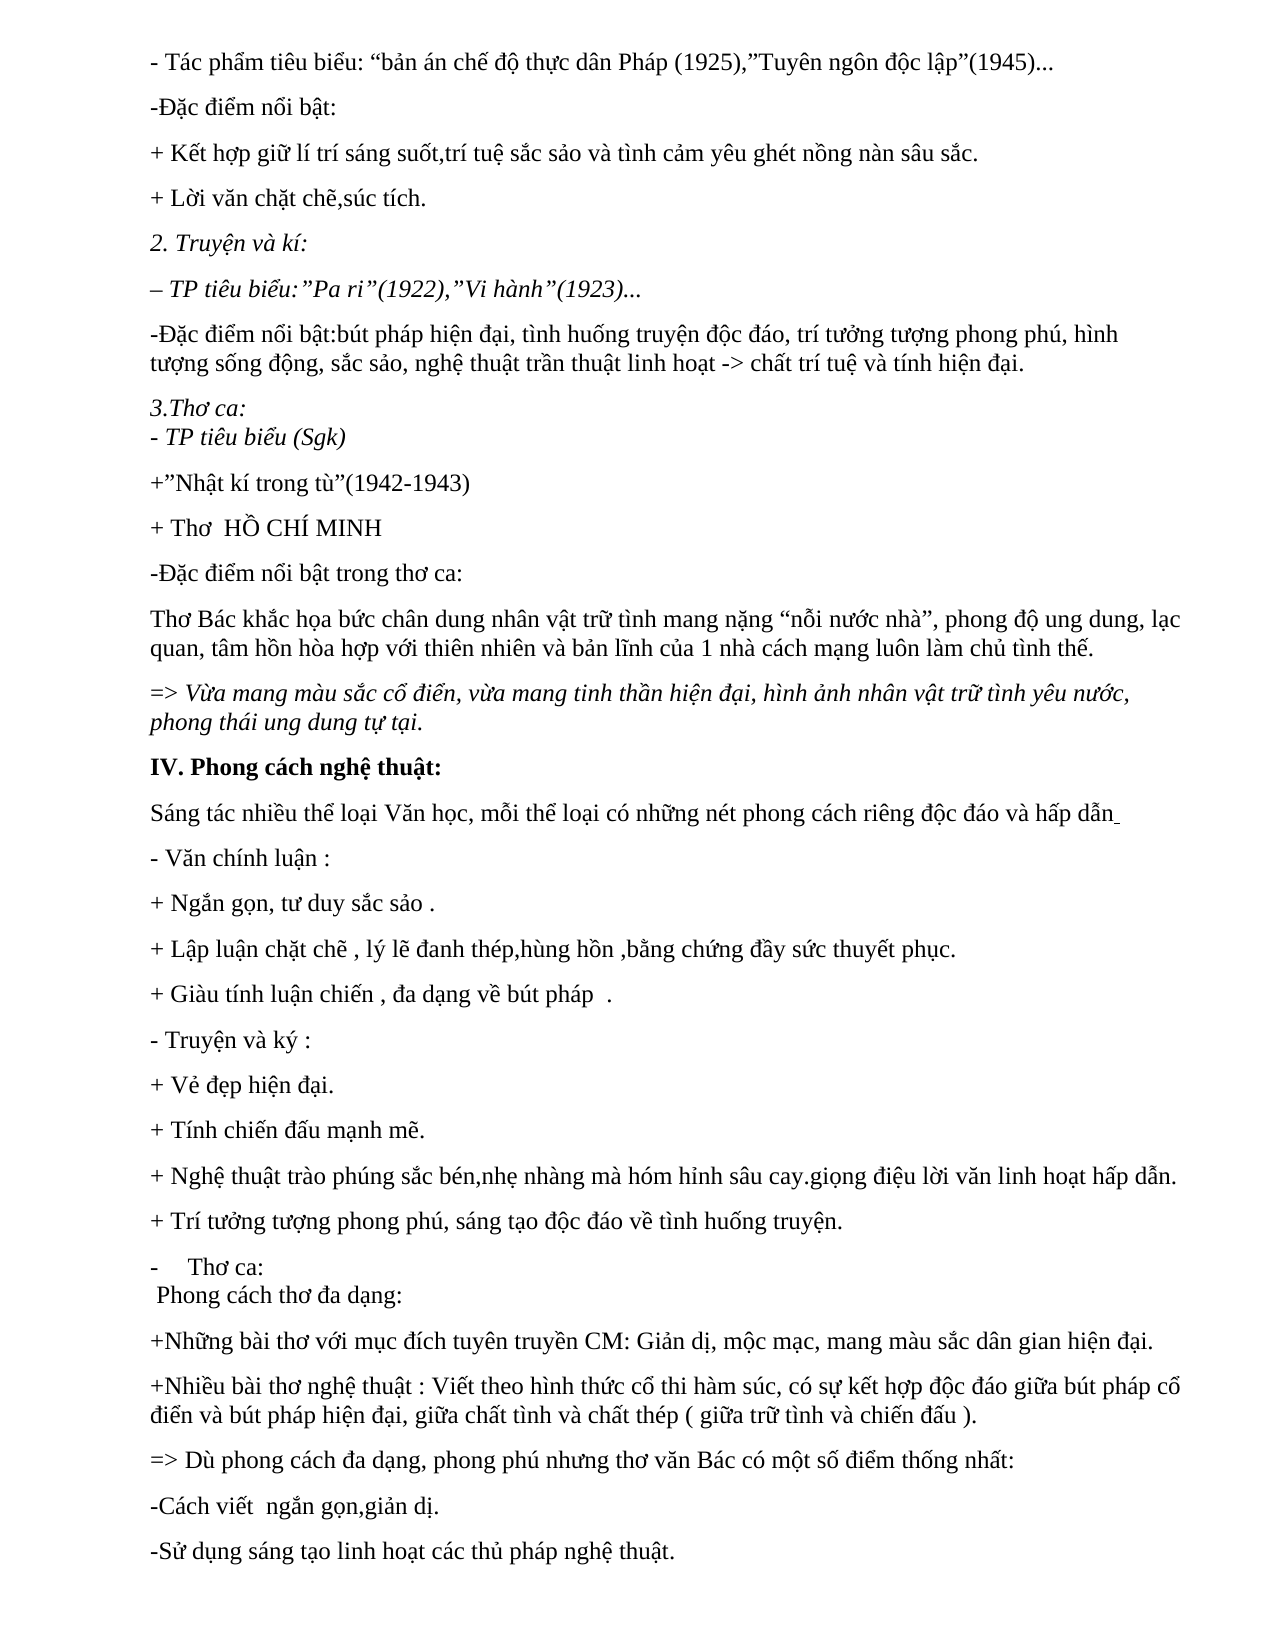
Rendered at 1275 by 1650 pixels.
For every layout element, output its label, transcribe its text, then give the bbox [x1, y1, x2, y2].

text + Lời văn chặt chẽ,súc tích. [150, 183, 1181, 212]
text + Giàu tính luận chiến , đa dạng về bút pháp . [150, 979, 1181, 1008]
text -Cách viết ngắn gọn,giản dị. [150, 1491, 1181, 1520]
text Sáng tác nhiều thể loại Văn học, mỗi thể loại có những nét phong cách riêng độc đáo và hấp dẫn [150, 798, 1181, 826]
text - TP tiêu biểu (Sgk) [150, 422, 1181, 451]
text +”Nhật kí trong tù”(1942-1943) [150, 468, 1181, 496]
text + Tính chiến đấu mạnh mẽ. [150, 1116, 1181, 1144]
text +Nhiều bài thơ nghệ thuật : Viết theo hình thức cổ thi hàm súc, có sự kết hợp độc đáo giữa bút pháp cổ điển và bút pháp hiện đại, giữa chất tình và chất thép ( giữa trữ tình và chiến đấu ). [150, 1371, 1181, 1429]
text + Vẻ đẹp hiện đại. [150, 1070, 1181, 1099]
text => Dù phong cách đa dạng, phong phú nhưng thơ văn Bác có một số điểm thống nhất: [150, 1446, 1181, 1474]
text + Thơ HỒ CHÍ MINH [150, 513, 1181, 542]
text - Truyện và ký : [150, 1025, 1181, 1053]
text - Văn chính luận : [150, 843, 1181, 872]
text + Kết hợp giữ lí trí sáng suốt,trí tuệ sắc sảo và tình cảm yêu ghét nồng nàn sâu sắc. [150, 138, 1181, 166]
text => Vừa mang màu sắc cổ điển, vừa mang tinh thần hiện đại, hình ảnh nhân vật trữ tình yêu nước, phong thái ung dung tự tại. [150, 678, 1181, 736]
text IV. Phong cách nghệ thuật: [150, 752, 1181, 781]
text + Ngắn gọn, tư duy sắc sảo . [150, 888, 1181, 917]
text 3.Thơ ca: [150, 393, 1181, 422]
text -Đặc điểm nổi bật: [150, 92, 1181, 121]
text Thơ Bác khắc họa bức chân dung nhân vật trữ tình mang nặng “nỗi nước nhà”, phong độ ung dung, lạc quan, tâm hồn hòa hợp với thiên nhiên và bản lĩnh của 1 nhà cách mạng luôn làm chủ tình thế. [150, 604, 1181, 661]
text -Đặc điểm nổi bật:bút pháp hiện đại, tình huống truyện độc đáo, trí tưởng tượng phong phú, hình tượng sống động, sắc sảo, nghệ thuật trần thuật linh hoạt -> chất trí tuệ và tính hiện đại. [150, 319, 1181, 377]
text 2. Truyện và kí: [150, 228, 1181, 257]
text + Nghệ thuật trào phúng sắc bén,nhẹ nhàng mà hóm hỉnh sâu cay.giọng điệu lời văn linh hoạt hấp dẫn. [150, 1161, 1181, 1190]
text + Lập luận chặt chẽ , lý lẽ đanh thép,hùng hồn ,bằng chứng đầy sức thuyết phục. [150, 934, 1181, 963]
text - Tác phẩm tiêu biểu: “bản án chế độ thực dân Pháp (1925),”Tuyên ngôn độc lập”(1945)... [150, 47, 1181, 76]
text +Những bài thơ với mục đích tuyên truyền CM: Giản dị, mộc mạc, mang màu sắc dân gian hiện đại. [150, 1326, 1181, 1355]
text -Sử dụng sáng tạo linh hoạt các thủ pháp nghệ thuật. [150, 1536, 1181, 1565]
text – TP tiêu biểu:”Pa ri”(1922),”Vi hành”(1923)... [150, 274, 1181, 303]
text + Trí tưởng tượng phong phú, sáng tạo độc đáo về tình huống truyện. [150, 1206, 1181, 1235]
text Phong cách thơ đa dạng: [150, 1281, 1181, 1309]
list Thơ ca: [150, 1252, 1181, 1281]
text -Đặc điểm nổi bật trong thơ ca: [150, 558, 1181, 587]
